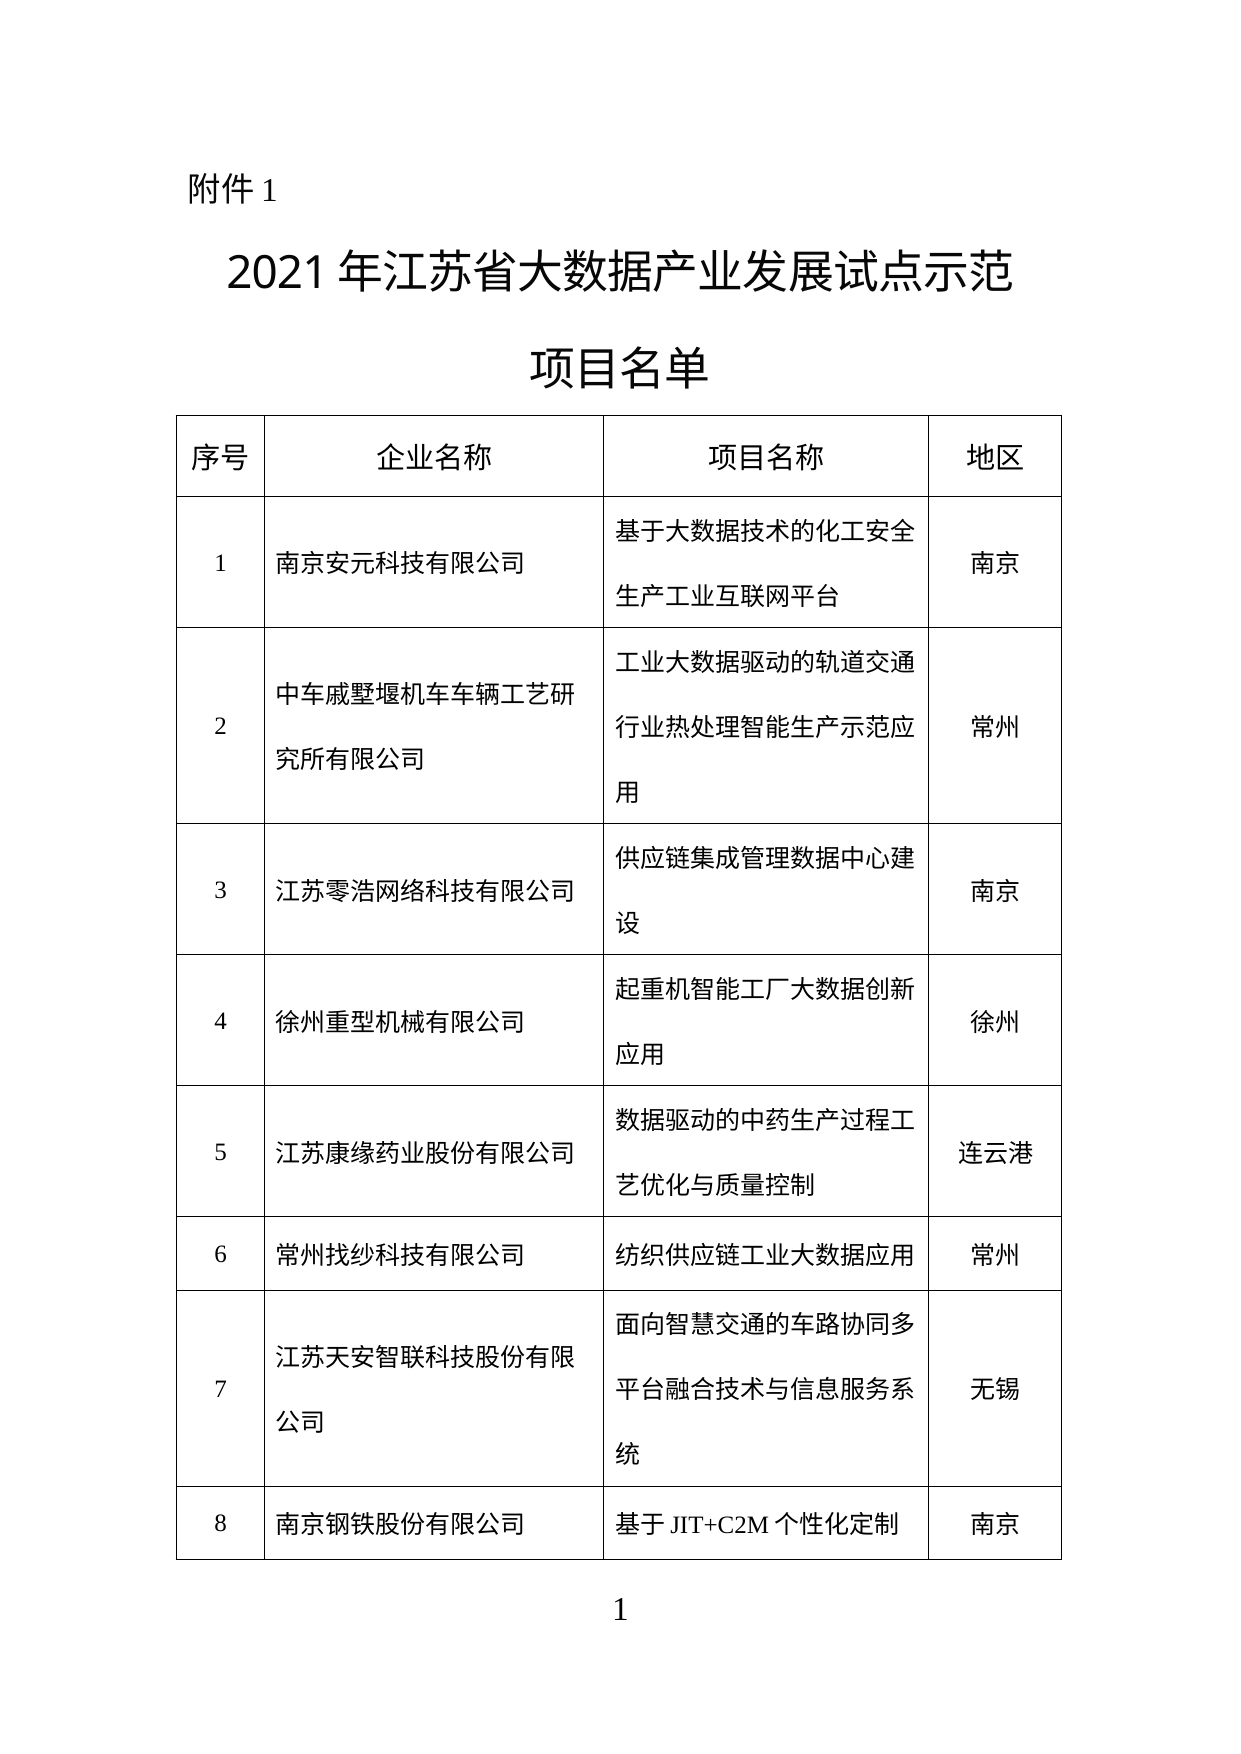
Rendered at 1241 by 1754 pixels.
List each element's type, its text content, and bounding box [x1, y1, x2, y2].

table_cell 3 [177, 824, 264, 954]
table_cell 8 [177, 1487, 264, 1559]
table_cell 基于大数据技术的化工安全生产工业互联网平台 [604, 497, 928, 627]
table_cell 常州找纱科技有限公司 [265, 1217, 603, 1289]
table_cell 供应链集成管理数据中心建设 [604, 824, 928, 954]
table_cell 纺织供应链工业大数据应用 [604, 1217, 928, 1289]
table_cell 面向智慧交通的车路协同多平台融合技术与信息服务系统 [604, 1291, 928, 1486]
table_cell 南京 [929, 824, 1061, 954]
table_cell 2 [177, 628, 264, 823]
table_cell 数据驱动的中药生产过程工艺优化与质量控制 [604, 1086, 928, 1216]
table_cell 4 [177, 955, 264, 1085]
table_cell 常州 [929, 1217, 1061, 1289]
table_cell 常州 [929, 628, 1061, 823]
text 2021年江苏省大数据产业发展试点示范 [187, 220, 1053, 317]
table_header 序号 [177, 416, 264, 496]
table_cell 连云港 [929, 1086, 1061, 1216]
table_cell 江苏天安智联科技股份有限公司 [265, 1291, 603, 1486]
table_cell 南京钢铁股份有限公司 [265, 1487, 603, 1559]
table_cell 徐州 [929, 955, 1061, 1085]
table_cell 5 [177, 1086, 264, 1216]
text 附件1 [187, 155, 1053, 220]
table_cell 南京安元科技有限公司 [265, 497, 603, 627]
table_cell 江苏零浩网络科技有限公司 [265, 824, 603, 954]
table_cell 无锡 [929, 1291, 1061, 1486]
table_cell 中车戚墅堰机车车辆工艺研究所有限公司 [265, 628, 603, 823]
table_cell 江苏康缘药业股份有限公司 [265, 1086, 603, 1216]
table_cell 南京 [929, 497, 1061, 627]
table_cell 6 [177, 1217, 264, 1289]
table_header 企业名称 [265, 416, 603, 496]
table_cell 工业大数据驱动的轨道交通行业热处理智能生产示范应用 [604, 628, 928, 823]
table_cell 徐州重型机械有限公司 [265, 955, 603, 1085]
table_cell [604, 1487, 928, 1559]
table_cell 7 [177, 1291, 264, 1486]
table_cell 1 [177, 497, 264, 627]
text 项目名单 [187, 317, 1053, 415]
table_cell 南京 [929, 1487, 1061, 1559]
table_header 项目名称 [604, 416, 928, 496]
table_header 地区 [929, 416, 1061, 496]
table_cell 起重机智能工厂大数据创新应用 [604, 955, 928, 1085]
